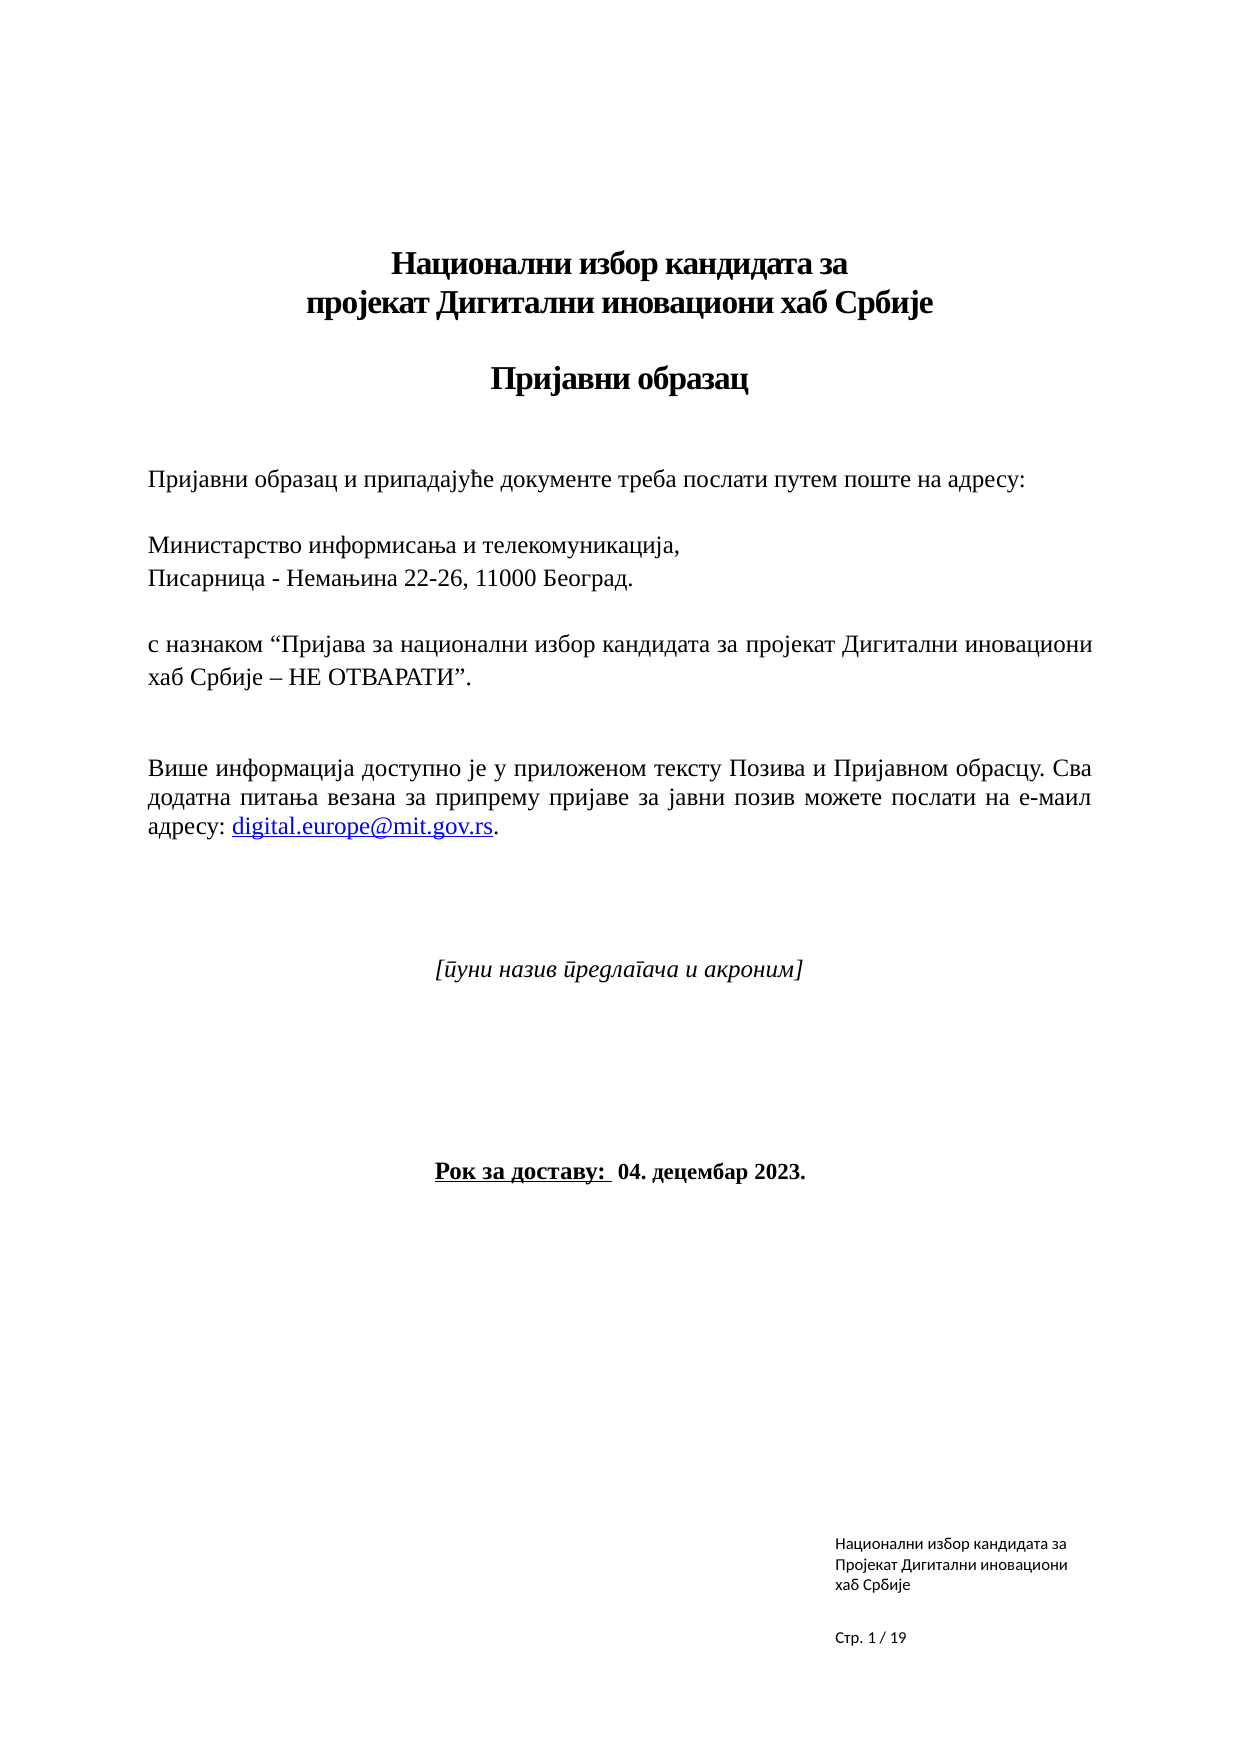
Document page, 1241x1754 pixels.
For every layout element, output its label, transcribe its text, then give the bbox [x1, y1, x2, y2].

text [пуни назив предлагача и акроним] [148, 954, 1092, 983]
text Више информација доступно је у приложеном тексту Позива и Пријавном обрасцу. Сва додатна питања везана за припрему пријаве за јавни позив можете послати на е-маил адресу: digital.europe@mit.gov.rs. [148, 753, 1092, 839]
text Писарница - Немањина 22-26, 11000 Београд. [148, 563, 1092, 592]
text пројекат Дигитални иновациони хаб Србије [148, 282, 1092, 320]
text Пријавни образац и припадајуће документе треба послати путем поште на адресу: [148, 464, 1092, 493]
text с назнаком “Пријава за национални избор кандидата за пројекат Дигитални иновациони хаб Србије – НЕ ОТВАРАТИ”. [148, 629, 1092, 691]
text Рок за доставу: 04. децембар 2023. [148, 1156, 1092, 1184]
text Министарство информисања и телекомуникација, [148, 530, 1092, 559]
text Пријавни образац [148, 358, 1092, 397]
text Национални избор кандидата за [148, 243, 1092, 282]
